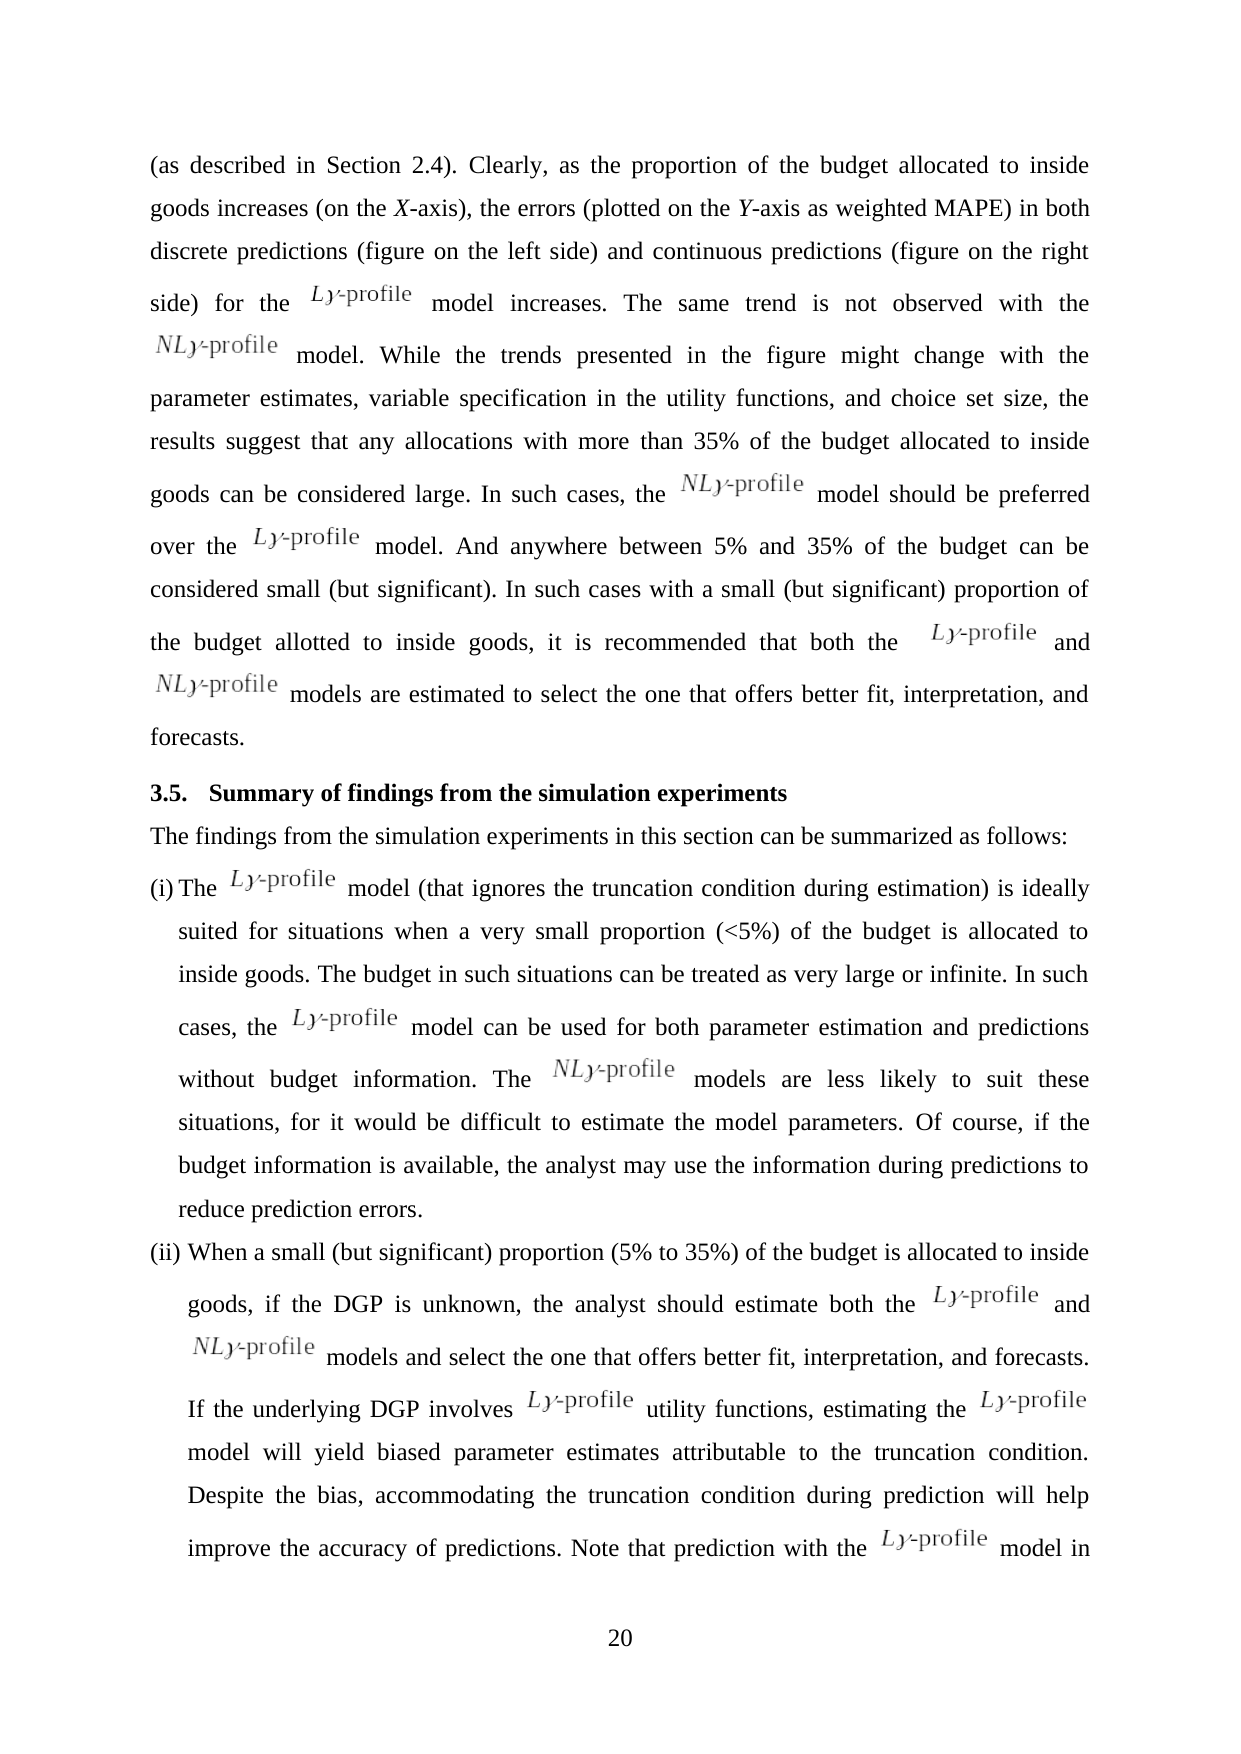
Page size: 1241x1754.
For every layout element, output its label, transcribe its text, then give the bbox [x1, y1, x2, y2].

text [150, 150, 1090, 751]
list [150, 1237, 1090, 1561]
list The model (that ignores the truncation condition during estimation) is ideally suited for situations when a very small proportion (<5%) of the budget is allocated to inside goods. The budget in such situations can be treated as very large or infinite. In such cases, the model can be used for both parameter estimation and predictions without budget information. The models are less likely to suit these situations, for it would be difficult to estimate the model parameters. Of course, if the budget information is available, the analyst may use the information during predictions to reduce prediction errors. [150, 864, 1090, 1222]
list Summary of findings from the simulation experiments [150, 778, 1090, 806]
text The findings from the simulation experiments in this section can be summarized as follows: [150, 821, 1090, 849]
